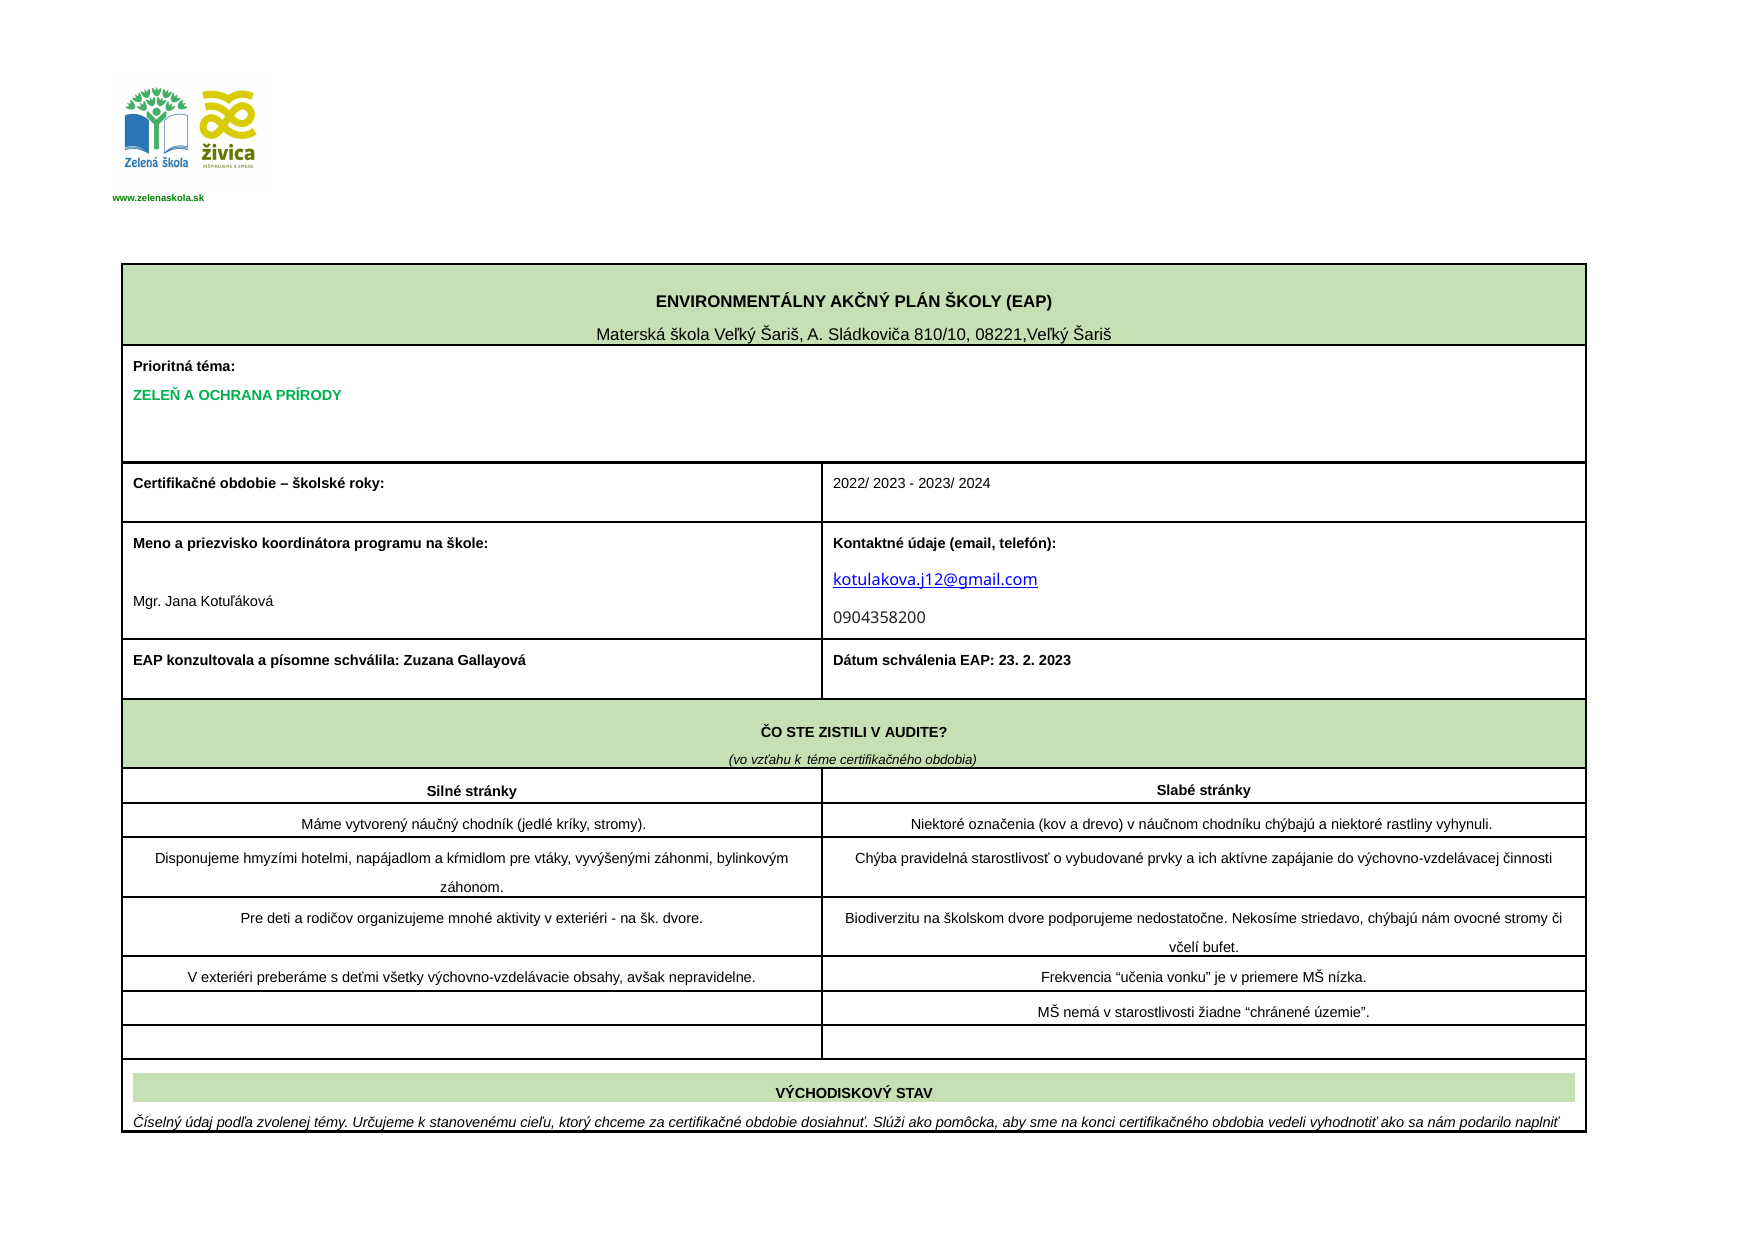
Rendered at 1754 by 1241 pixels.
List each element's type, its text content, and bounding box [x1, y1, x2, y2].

table_cell Disponujeme hmyzími hotelmi, napájadlom a kŕmidlom pre vtáky, vyvýšenými záhonmi, bylinkovým záhonom. [123, 838, 821, 896]
table_cell Prioritná téma: ZELEŇ A OCHRANA PRÍRODY [123, 346, 1585, 461]
table_cell V exteriéri preberáme s deťmi všetky výchovno-vzdelávacie obsahy, avšak nepravidelne. [123, 957, 821, 989]
table_cell MŠ nemá v starostlivosti žiadne “chránené územie”. [823, 992, 1585, 1024]
table_cell [823, 1026, 1585, 1058]
table_cell Meno a priezvisko koordinátora programu na škole: Mgr. Jana Kotuľáková [123, 523, 821, 638]
table_cell Dátum schválenia EAP: 23. 2. 2023 [823, 640, 1585, 698]
table_cell Chýba pravidelná starostlivosť o vybudované prvky a ich aktívne zapájanie do výchovno-vzdelávacej činnosti [823, 838, 1585, 896]
table_cell Máme vytvorený náučný chodník (jedlé kríky, stromy). [123, 804, 821, 836]
table_cell Certifikačné obdobie – školské roky: [123, 464, 821, 521]
table_cell Slabé stránky [823, 769, 1585, 802]
table_cell 2022/ 2023 - 2023/ 2024 [823, 464, 1585, 521]
table_cell Pre deti a rodičov organizujeme mnohé aktivity v exteriéri - na šk. dvore. [123, 898, 821, 955]
table_cell EAP konzultovala a písomne schválila: Zuzana Gallayová [123, 640, 821, 698]
table_header ENVIRONMENTÁLNY AKČNÝ PLÁN ŠKOLY (EAP) Materská škola Veľký Šariš, A. Sládkoviča 810/10, 08221,Veľký Šariš [123, 265, 1585, 344]
table_cell Niektoré označenia (kov a drevo) v náučnom chodníku chýbajú a niektoré rastliny vyhynuli. [823, 804, 1585, 836]
table_cell [123, 992, 821, 1024]
picture [112, 73, 265, 185]
table_cell Biodiverzitu na školskom dvore podporujeme nedostatočne. Nekosíme striedavo, chýbajú nám ovocné stromy či včelí bufet. [823, 898, 1585, 955]
table_cell Silné stránky [123, 769, 821, 802]
table_cell Frekvencia “učenia vonku” je v priemere MŠ nízka. [823, 957, 1585, 989]
table_cell Kontaktné údaje (email, telefón): kotulakova.j12@gmail.com 0904358200 [823, 523, 1585, 638]
table_cell [123, 1026, 821, 1058]
table_cell ČO STE ZISTILI V AUDITE? (vo vzťahu k téme certifikačného obdobia) [123, 700, 1585, 767]
